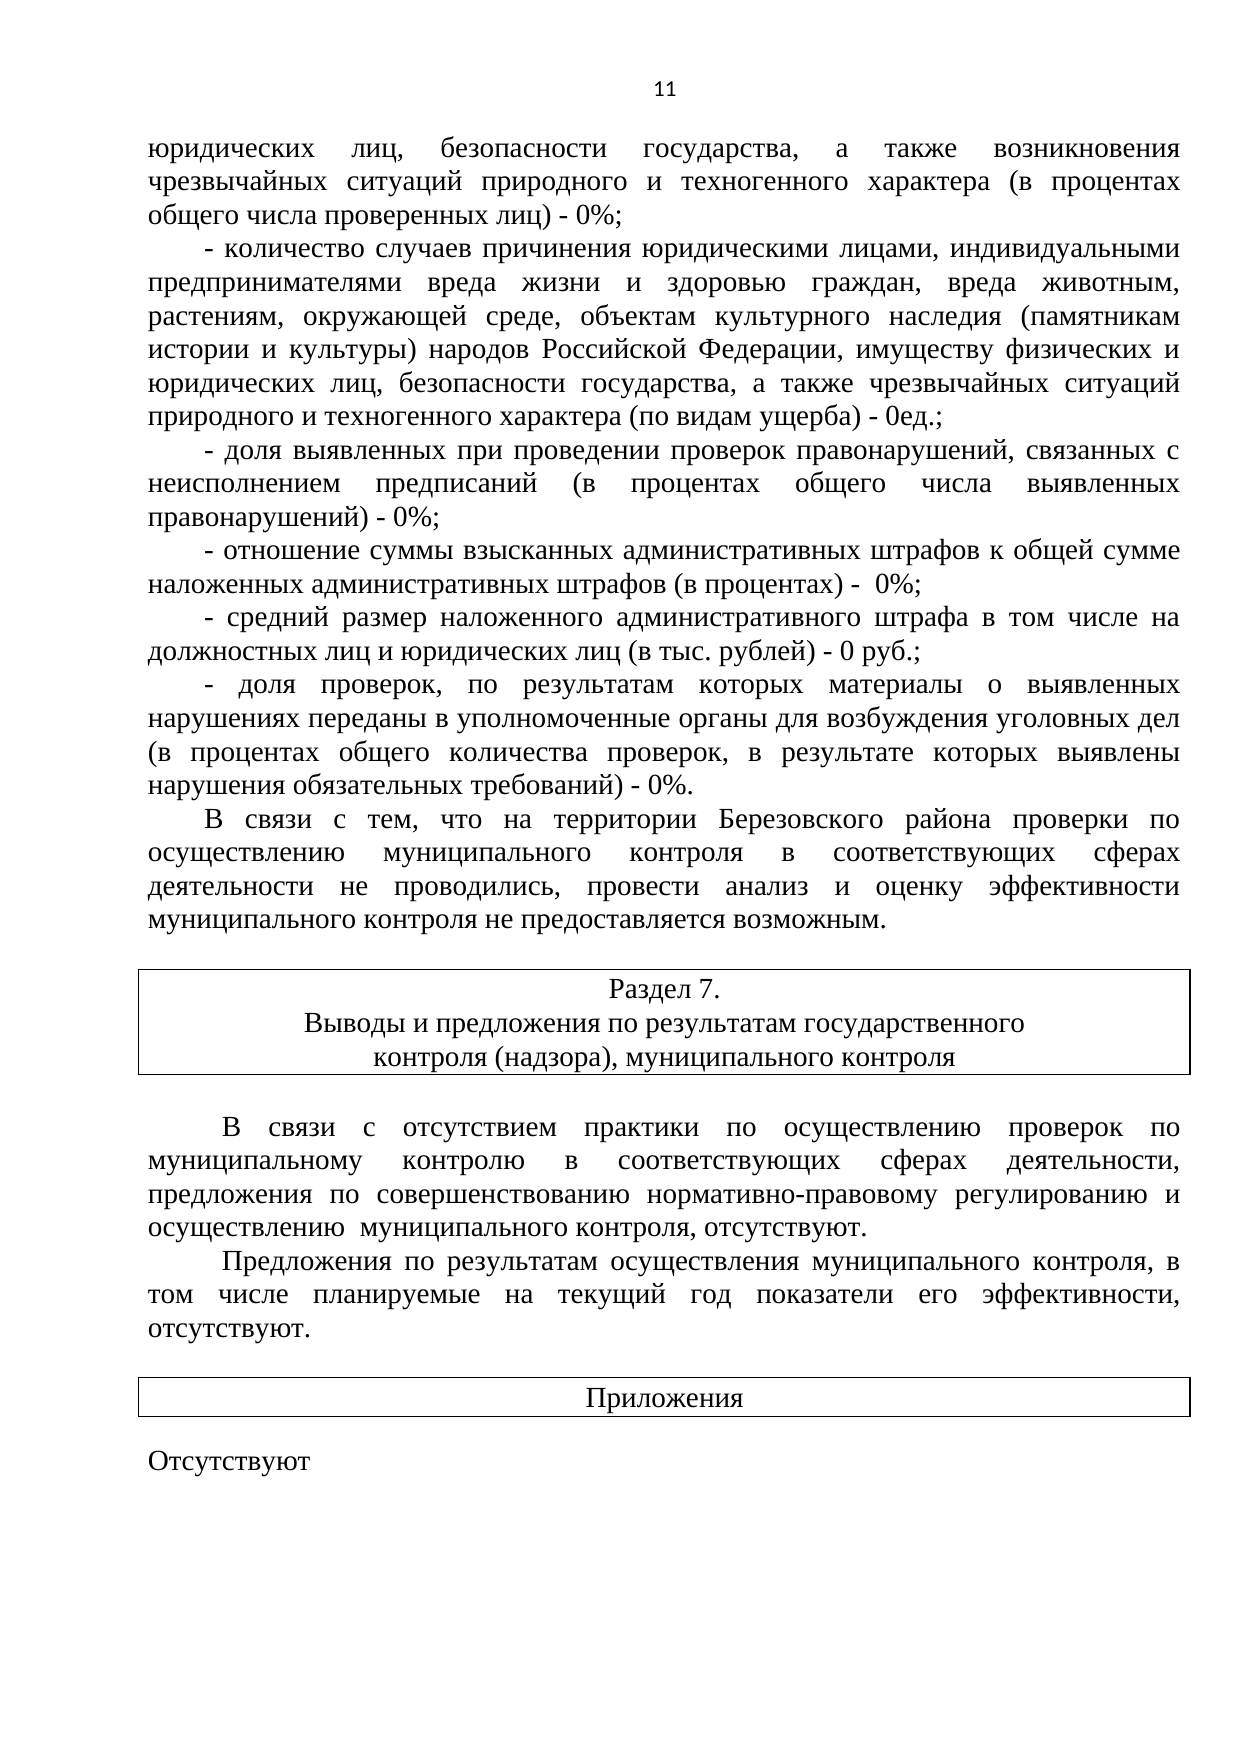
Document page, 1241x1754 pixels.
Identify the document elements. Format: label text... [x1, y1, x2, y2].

text - доля выявленных при проведении проверок правонарушений, связанных с неисполнением предписаний (в процентах общего числа выявленных правонарушений) - 0%; [148, 432, 1181, 532]
text Предложения по результатам осуществления муниципального контроля, в том числе планируемые на текущий год показатели его эффективности, отсутствуют. [148, 1243, 1181, 1344]
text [148, 130, 1181, 231]
text Выводы и предложения по результатам государственного [148, 1005, 1181, 1036]
text - отношение суммы взысканных административных штрафов к общей сумме наложенных административных штрафов (в процентах) - 0%; [148, 532, 1181, 599]
text контроля (надзора), муниципального контроля [139, 1036, 1189, 1074]
text - доля проверок, по результатам которых материалы о выявленных нарушениях переданы в уполномоченные органы для возбуждения уголовных дел (в процентах общего количества проверок, в результате которых выявлены нарушения обязательных требований) - 0%. [148, 667, 1181, 801]
text В связи с тем, что на территории Березовского района проверки по осуществлению муниципального контроля в соответствующих сферах деятельности не проводились, провести анализ и оценку эффективности муниципального контроля не предоставляется возможным. [148, 801, 1181, 935]
text - количество случаев причинения юридическими лицами, индивидуальными предпринимателями вреда жизни и здоровью граждан, вреда животным, растениям, окружающей среде, объектам культурного наследия (памятникам истории и культуры) народов Российской Федерации, имуществу физических и юридических лиц, безопасности государства, а также чрезвычайных ситуаций природного и техногенного характера (по видам ущерба) - 0ед.; [148, 231, 1181, 432]
text - средний размер наложенного административного штрафа в том числе на должностных лиц и юридических лиц (в тыс. рублей) - 0 руб.; [148, 599, 1181, 667]
text Раздел 7. [139, 970, 1189, 1005]
text Приложения [139, 1378, 1189, 1416]
text Отсутствуют [148, 1443, 1181, 1476]
text В связи с отсутствием практики по осуществлению проверок по муниципальному контролю в соответствующих сферах деятельности, предложения по совершенствованию нормативно-правовому регулированию и осуществлению муниципального контроля, отсутствуют. [148, 1109, 1181, 1243]
